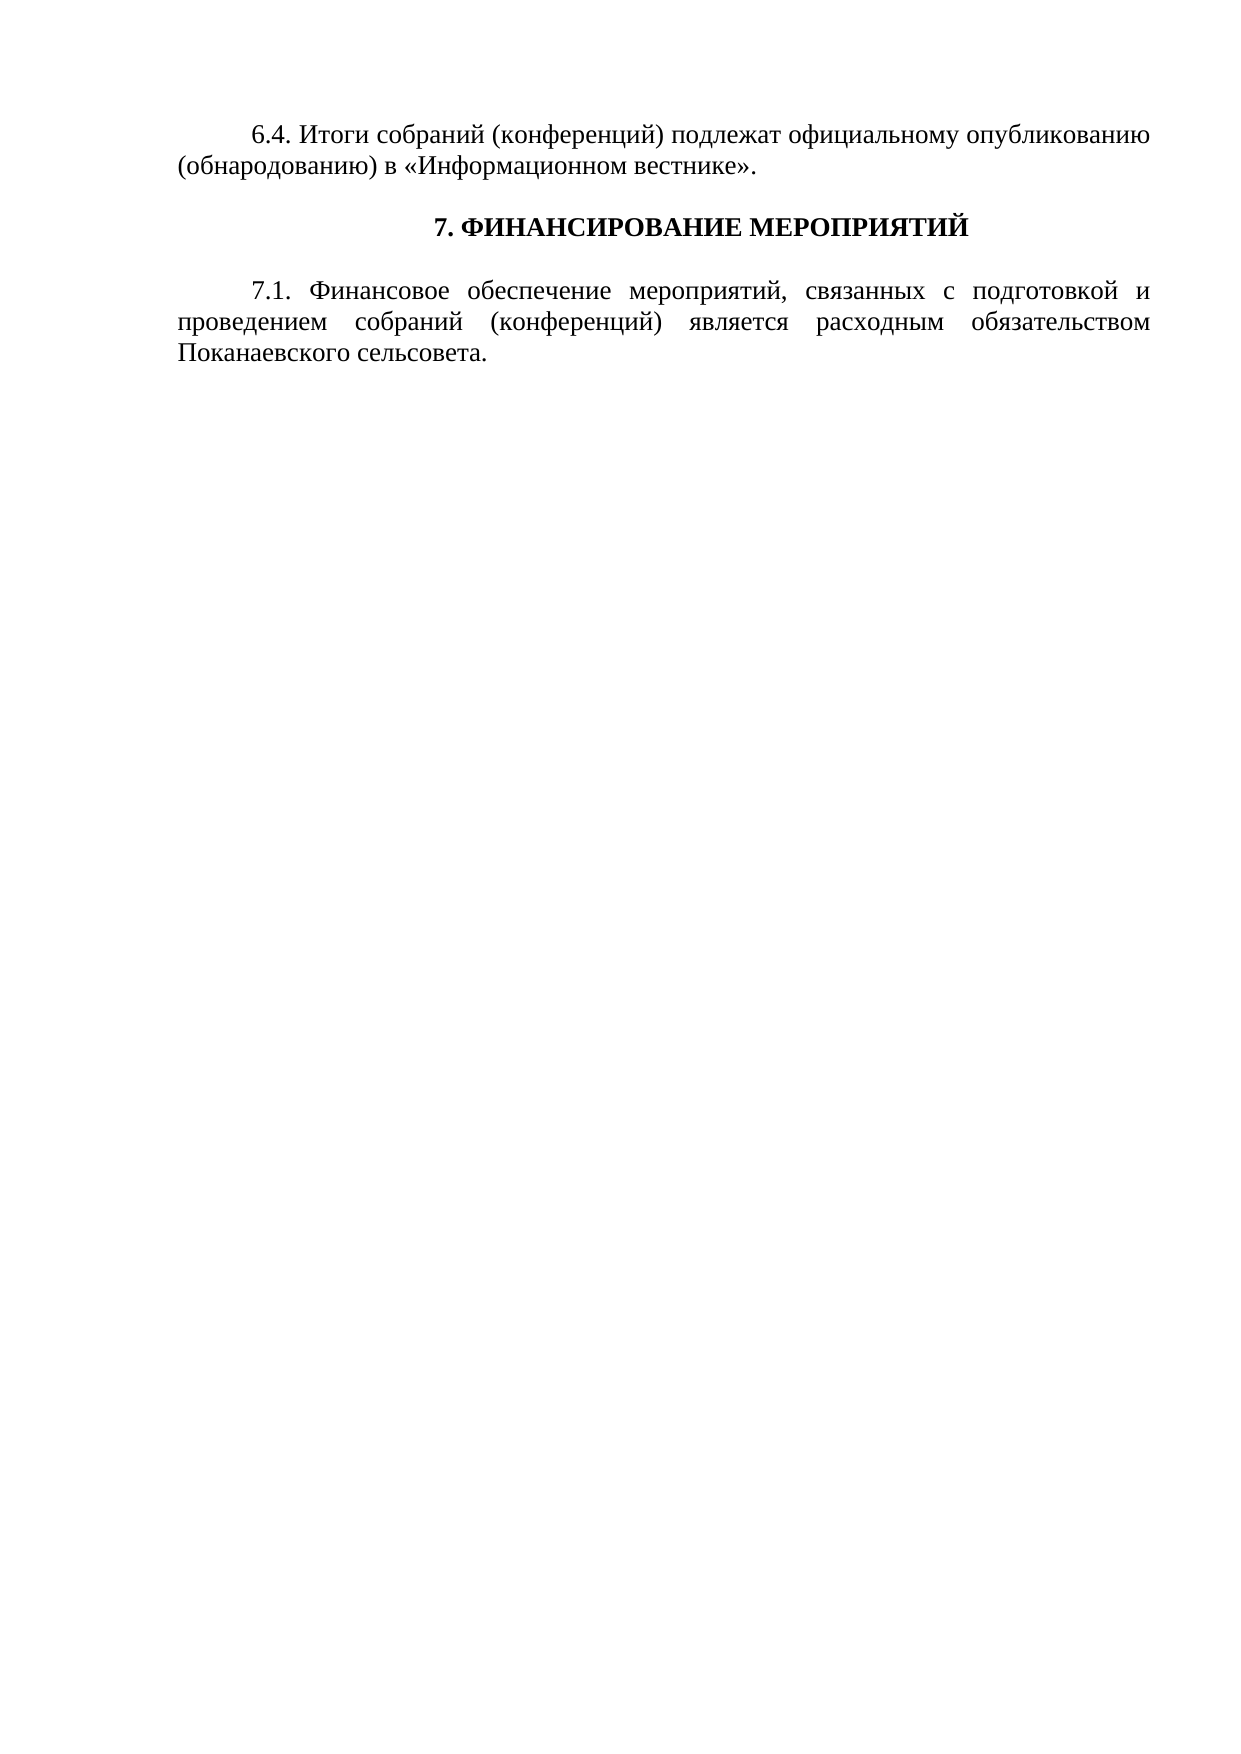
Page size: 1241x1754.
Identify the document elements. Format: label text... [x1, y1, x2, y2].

text 7. ФИНАНСИРОВАНИЕ МЕРОПРИЯТИЙ [177, 212, 1152, 243]
text 6.4. Итоги собраний (конференций) подлежат официальному опубликованию (обнародованию) в «Информационном вестнике». [177, 118, 1152, 180]
text 7.1. Финансовое обеспечение мероприятий, связанных с подготовкой и проведением собраний (конференций) является расходным обязательством Поканаевского сельсовета. [177, 274, 1152, 367]
